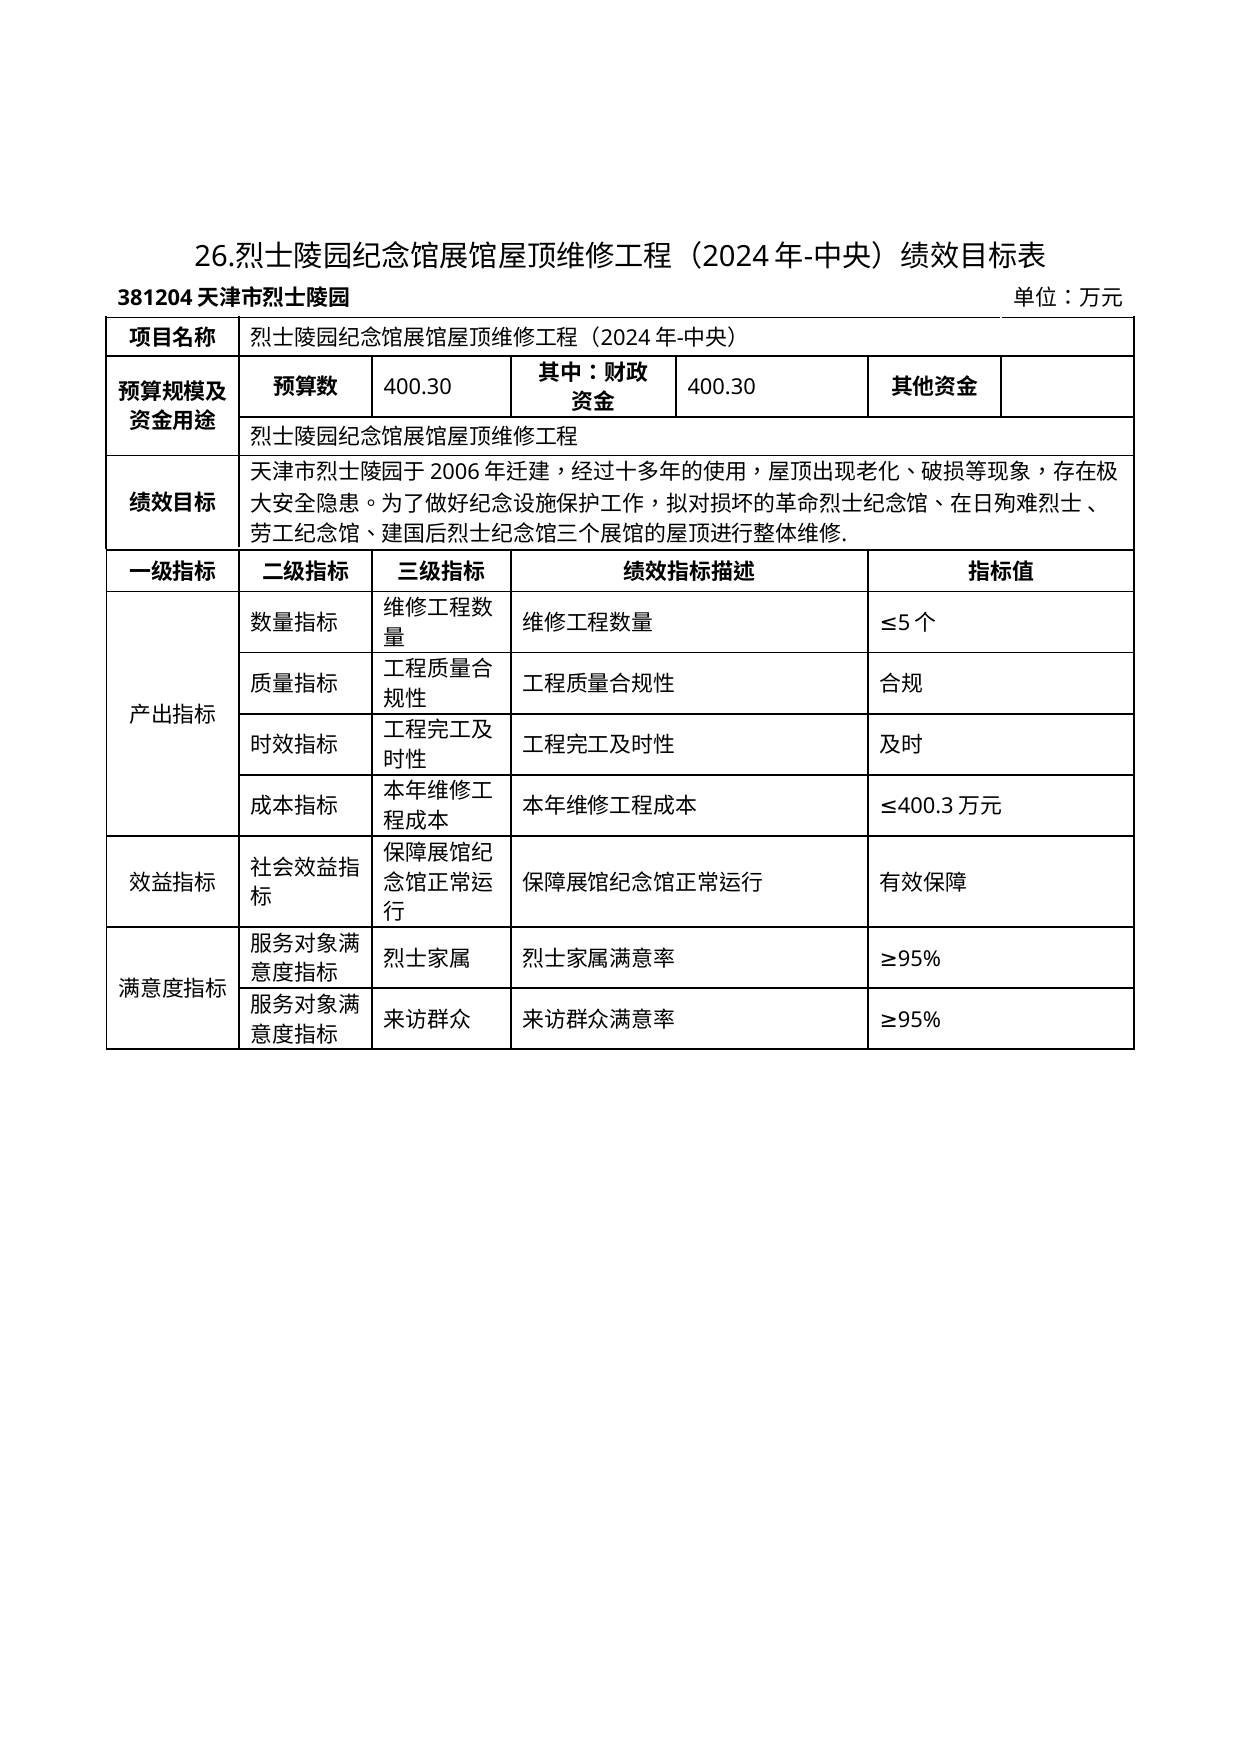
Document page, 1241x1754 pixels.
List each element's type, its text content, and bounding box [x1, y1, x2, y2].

table_header 单位：万元 [1002, 277, 1133, 316]
table_cell 400.30 [373, 357, 510, 416]
table_cell 烈士家属 [373, 928, 510, 987]
table_cell ≤400.3万元 [869, 776, 1133, 835]
table_cell 保障展馆纪念馆正常运行 [373, 837, 510, 926]
table_header 381204天津市烈士陵园 [107, 277, 1000, 316]
table_cell 合规 [869, 653, 1133, 713]
table_cell 400.30 [677, 357, 867, 416]
table_cell 保障展馆纪念馆正常运行 [512, 837, 867, 926]
table_cell 满意度指标 [107, 928, 238, 1048]
table_cell 项目名称 [107, 318, 238, 355]
table_cell ≥95% [869, 928, 1133, 987]
table_cell ≥95% [869, 989, 1133, 1048]
table_cell 工程完工及时性 [373, 715, 510, 774]
table_cell 来访群众满意率 [512, 989, 867, 1048]
table_cell 天津市烈士陵园于2006年迁建，经过十多年的使用，屋顶出现老化、破损等现象，存在极大安全隐患。为了做好纪念设施保护工作，拟对损坏的革命烈士纪念馆、在日殉难烈士 、劳工纪念馆、建国后烈士纪念馆三个展馆的屋顶进行整体维修. [240, 456, 1133, 547]
text 26.烈士陵园纪念馆展馆屋顶维修工程（2024年-中央）绩效目标表 [136, 235, 1104, 275]
table_cell 社会效益指标 [240, 837, 371, 926]
table_header 二级指标 [240, 551, 371, 591]
table_cell 有效保障 [869, 837, 1133, 926]
table_cell 本年维修工程成本 [373, 776, 510, 835]
table_cell ≤5个 [869, 592, 1133, 652]
table_cell 烈士陵园纪念馆展馆屋顶维修工程 [240, 418, 1133, 454]
table_cell 数量指标 [240, 592, 371, 652]
table_cell [1002, 357, 1133, 416]
table_cell 服务对象满意度指标 [240, 928, 371, 987]
table_cell 预算规模及资金用途 [107, 357, 238, 454]
table_cell 烈士家属满意率 [512, 928, 867, 987]
table_cell 成本指标 [240, 776, 371, 835]
table_cell 工程质量合规性 [373, 653, 510, 713]
table_cell 工程完工及时性 [512, 715, 867, 774]
table_cell 其他资金 [869, 357, 1000, 416]
table_cell 预算数 [240, 357, 371, 416]
table_cell 本年维修工程成本 [512, 776, 867, 835]
table_cell 烈士陵园纪念馆展馆屋顶维修工程（2024年-中央） [240, 318, 1133, 355]
table_cell 时效指标 [240, 715, 371, 774]
table_header 一级指标 [107, 551, 238, 591]
table_cell 维修工程数量 [512, 592, 867, 652]
table_cell 及时 [869, 715, 1133, 774]
table_cell 产出指标 [107, 592, 238, 835]
table_cell 绩效目标 [107, 456, 238, 547]
table_cell 其中：财政 资金 [512, 357, 675, 416]
table_cell 效益指标 [107, 837, 238, 926]
table_header 绩效指标描述 [512, 551, 867, 591]
table_cell 工程质量合规性 [512, 653, 867, 713]
table_cell 质量指标 [240, 653, 371, 713]
table_cell 维修工程数量 [373, 592, 510, 652]
table_cell 来访群众 [373, 989, 510, 1048]
table_header 指标值 [869, 551, 1133, 591]
table_header 三级指标 [373, 551, 510, 591]
table_cell 服务对象满意度指标 [240, 989, 371, 1048]
